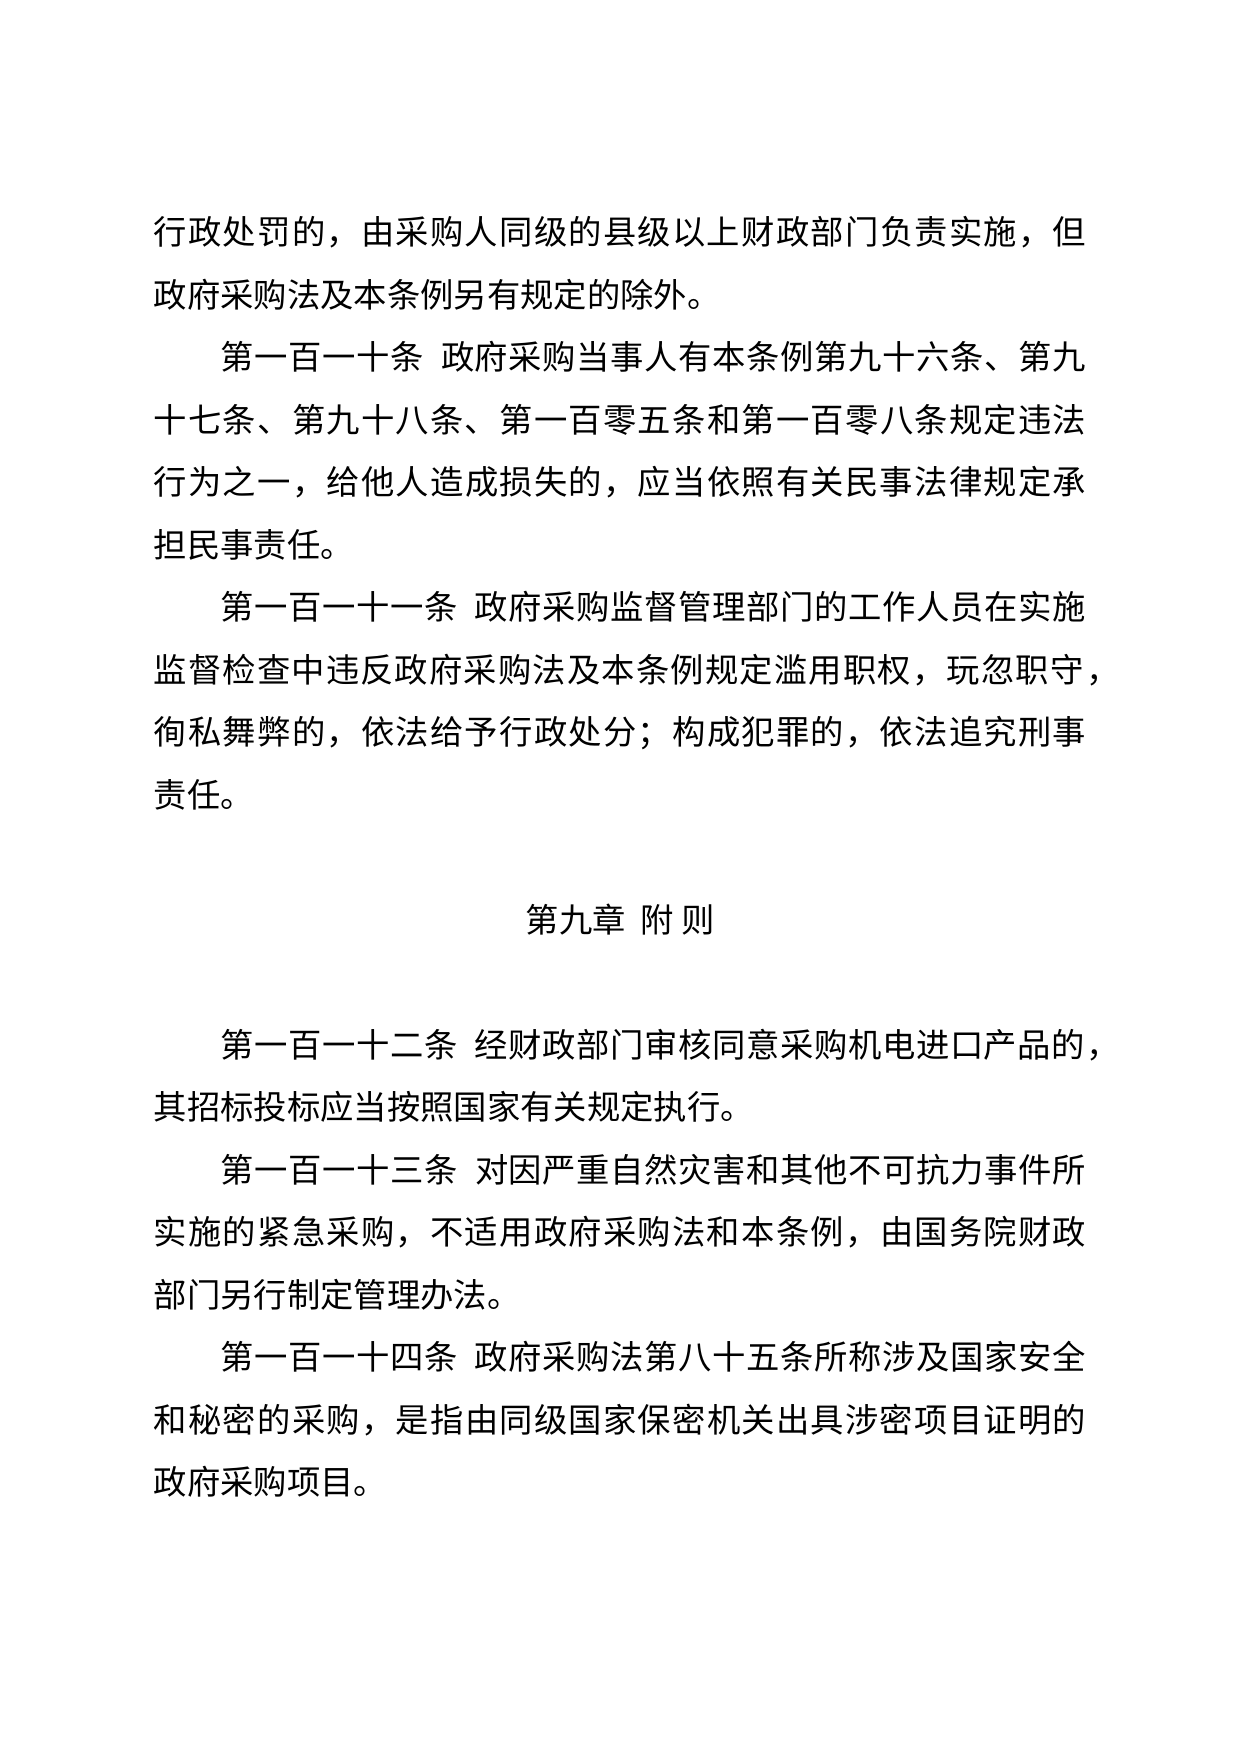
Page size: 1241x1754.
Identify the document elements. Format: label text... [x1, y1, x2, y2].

text 第一百一十二条 经财政部门审核同意采购机电进口产品的，其招标投标应当按照国家有关规定执行。 [153, 1007, 1087, 1132]
text 第一百一十条 政府采购当事人有本条例第九十六条、第九十七条、第九十八条、第一百零五条和第一百零八条规定违法行为之一，给他人造成损失的，应当依照有关民事法律规定承担民事责任。 [153, 319, 1087, 569]
text 第一百一十一条 政府采购监督管理部门的工作人员在实施监督检查中违反政府采购法及本条例规定滥用职权，玩忽职守，徇私舞弊的，依法给予行政处分；构成犯罪的，依法追究刑事责任。 [153, 569, 1087, 819]
text 第一百一十四条 政府采购法第八十五条所称涉及国家安全和秘密的采购，是指由同级国家保密机关出具涉密项目证明的政府采购项目。 [153, 1319, 1087, 1507]
text 第一百一十三条 对因严重自然灾害和其他不可抗力事件所实施的紧急采购，不适用政府采购法和本条例，由国务院财政部门另行制定管理办法。 [153, 1132, 1087, 1319]
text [153, 194, 1087, 319]
text 第九章 附 则 [153, 882, 1087, 944]
